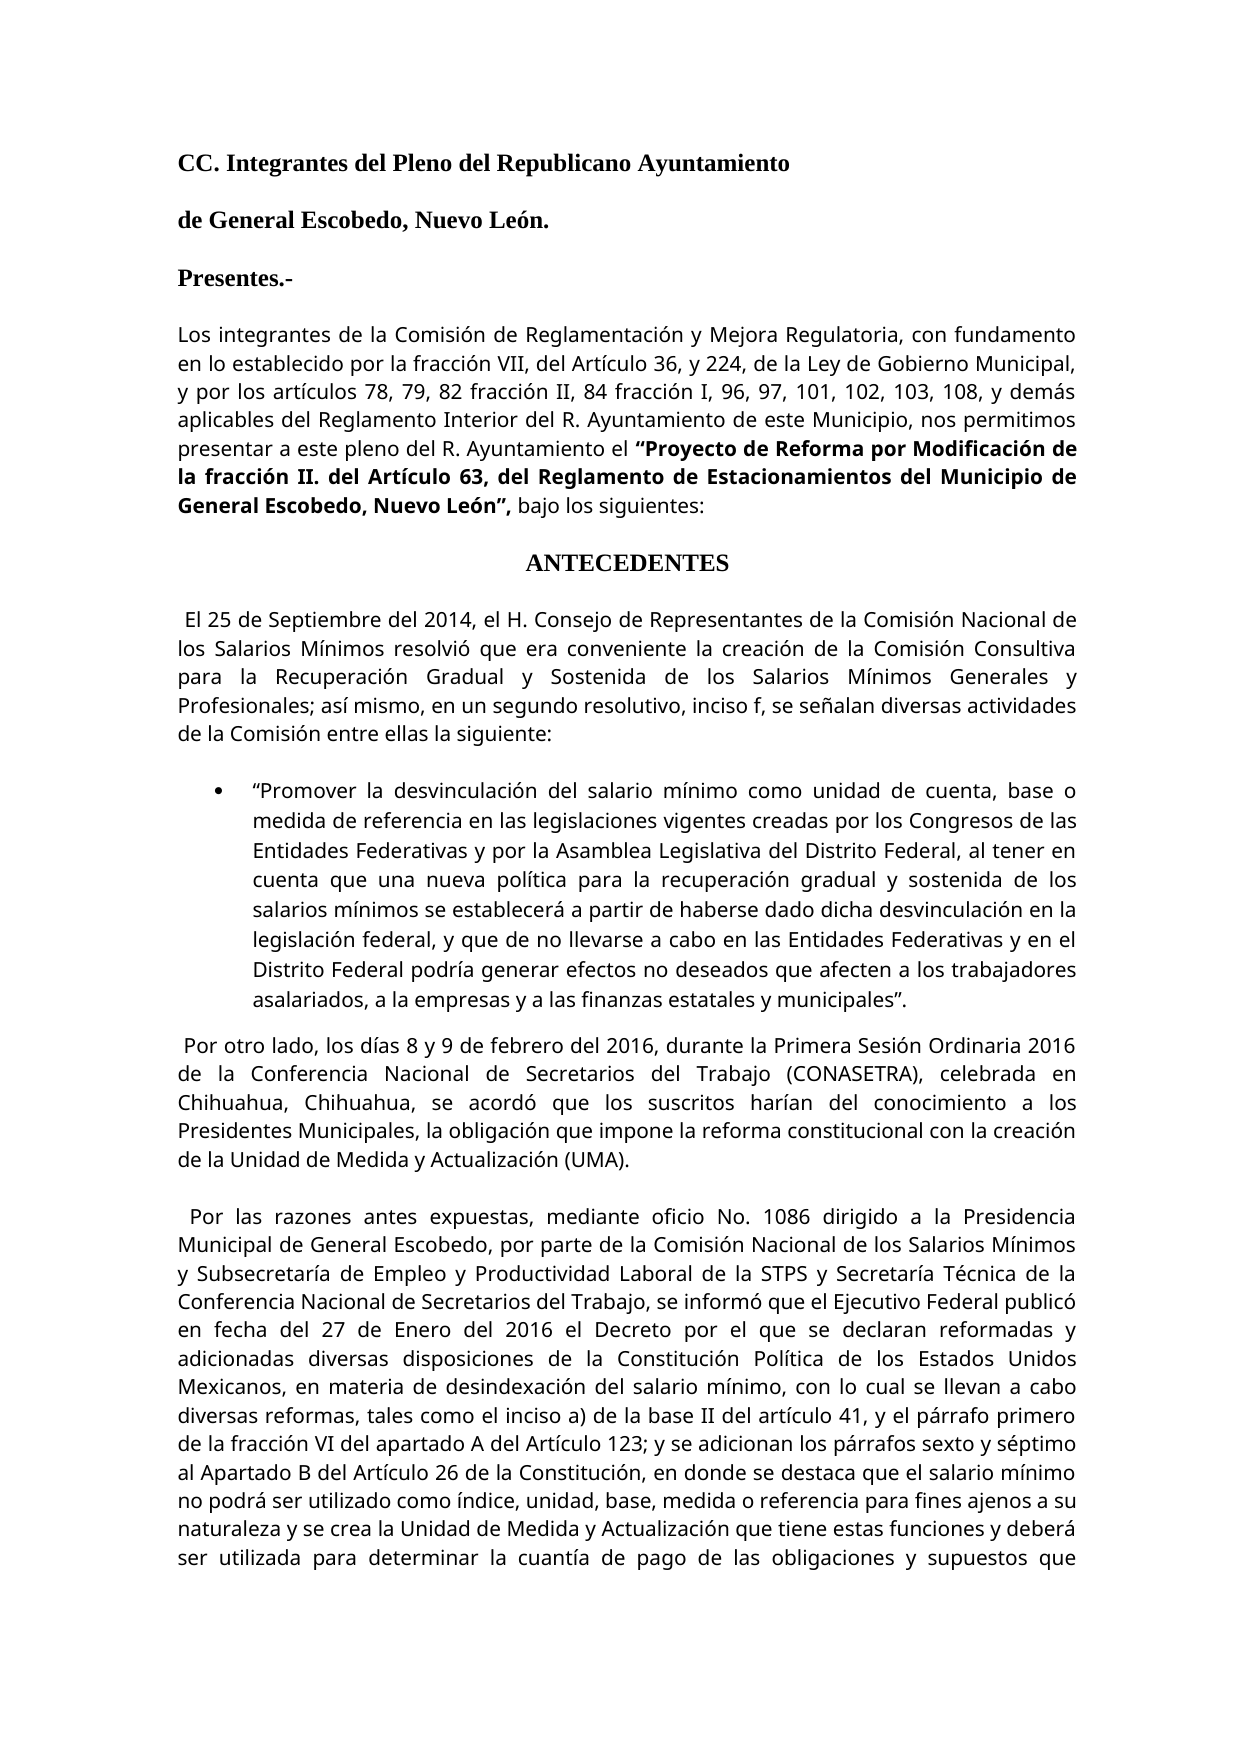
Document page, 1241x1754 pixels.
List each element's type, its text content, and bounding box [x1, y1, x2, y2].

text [177, 1202, 1078, 1571]
text Por otro lado, los días 8 y 9 de febrero del 2016, durante la Primera Sesión Ordinaria 2016 de la Conferencia Nacional de Secretarios del Trabajo (CONASETRA), celebrada en Chihuahua, Chihuahua, se acordó que los suscritos harían del conocimiento a los Presidentes Municipales, la obligación que impone la reforma constitucional con la creación de la Unidad de Medida y Actualización (UMA). [177, 1031, 1078, 1173]
text CC. Integrantes del Pleno del Republicano Ayuntamiento [177, 148, 1078, 176]
text ANTECEDENTES [177, 548, 1078, 577]
text El 25 de Septiembre del 2014, el H. Consejo de Representantes de la Comisión Nacional de los Salarios Mínimos resolvió que era conveniente la creación de la Comisión Consultiva para la Recuperación Gradual y Sostenida de los Salarios Mínimos Generales y Profesionales; así mismo, en un segundo resolutivo, inciso f, se señalan diversas actividades de la Comisión entre ellas la siguiente: [177, 606, 1078, 748]
list “Promover la desvinculación del salario mínimo como unidad de cuenta, base o medida de referencia en las legislaciones vigentes creadas por los Congresos de las Entidades Federativas y por la Asamblea Legislativa del Distrito Federal, al tener en cuenta que una nueva política para la recuperación gradual y sostenida de los salarios mínimos se establecerá a partir de haberse dado dicha desvinculación en la legislación federal, y que de no llevarse a cabo en las Entidades Federativas y en el Distrito Federal podría generar efectos no deseados que afecten a los trabajadores asalariados, a la empresas y a las finanzas estatales y municipales”. [215, 776, 1078, 1013]
text Los integrantes de la Comisión de Reglamentación y Mejora Regulatoria, con fundamento en lo establecido por la fracción VII, del Artículo 36, y 224, de la Ley de Gobierno Municipal, y por los artículos 78, 79, 82 fracción II, 84 fracción I, 96, 97, 101, 102, 103, 108, y demás aplicables del Reglamento Interior del R. Ayuntamiento de este Municipio, nos permitimos presentar a este pleno del R. Ayuntamiento el “Proyecto de Reforma por Modificación de la fracción II. del Artículo 63, del Reglamento de Estacionamientos del Municipio de General Escobedo, Nuevo León”, bajo los siguientes: [177, 320, 1078, 519]
text Presentes.- [177, 263, 1078, 291]
text de General Escobedo, Nuevo León. [177, 205, 1078, 234]
